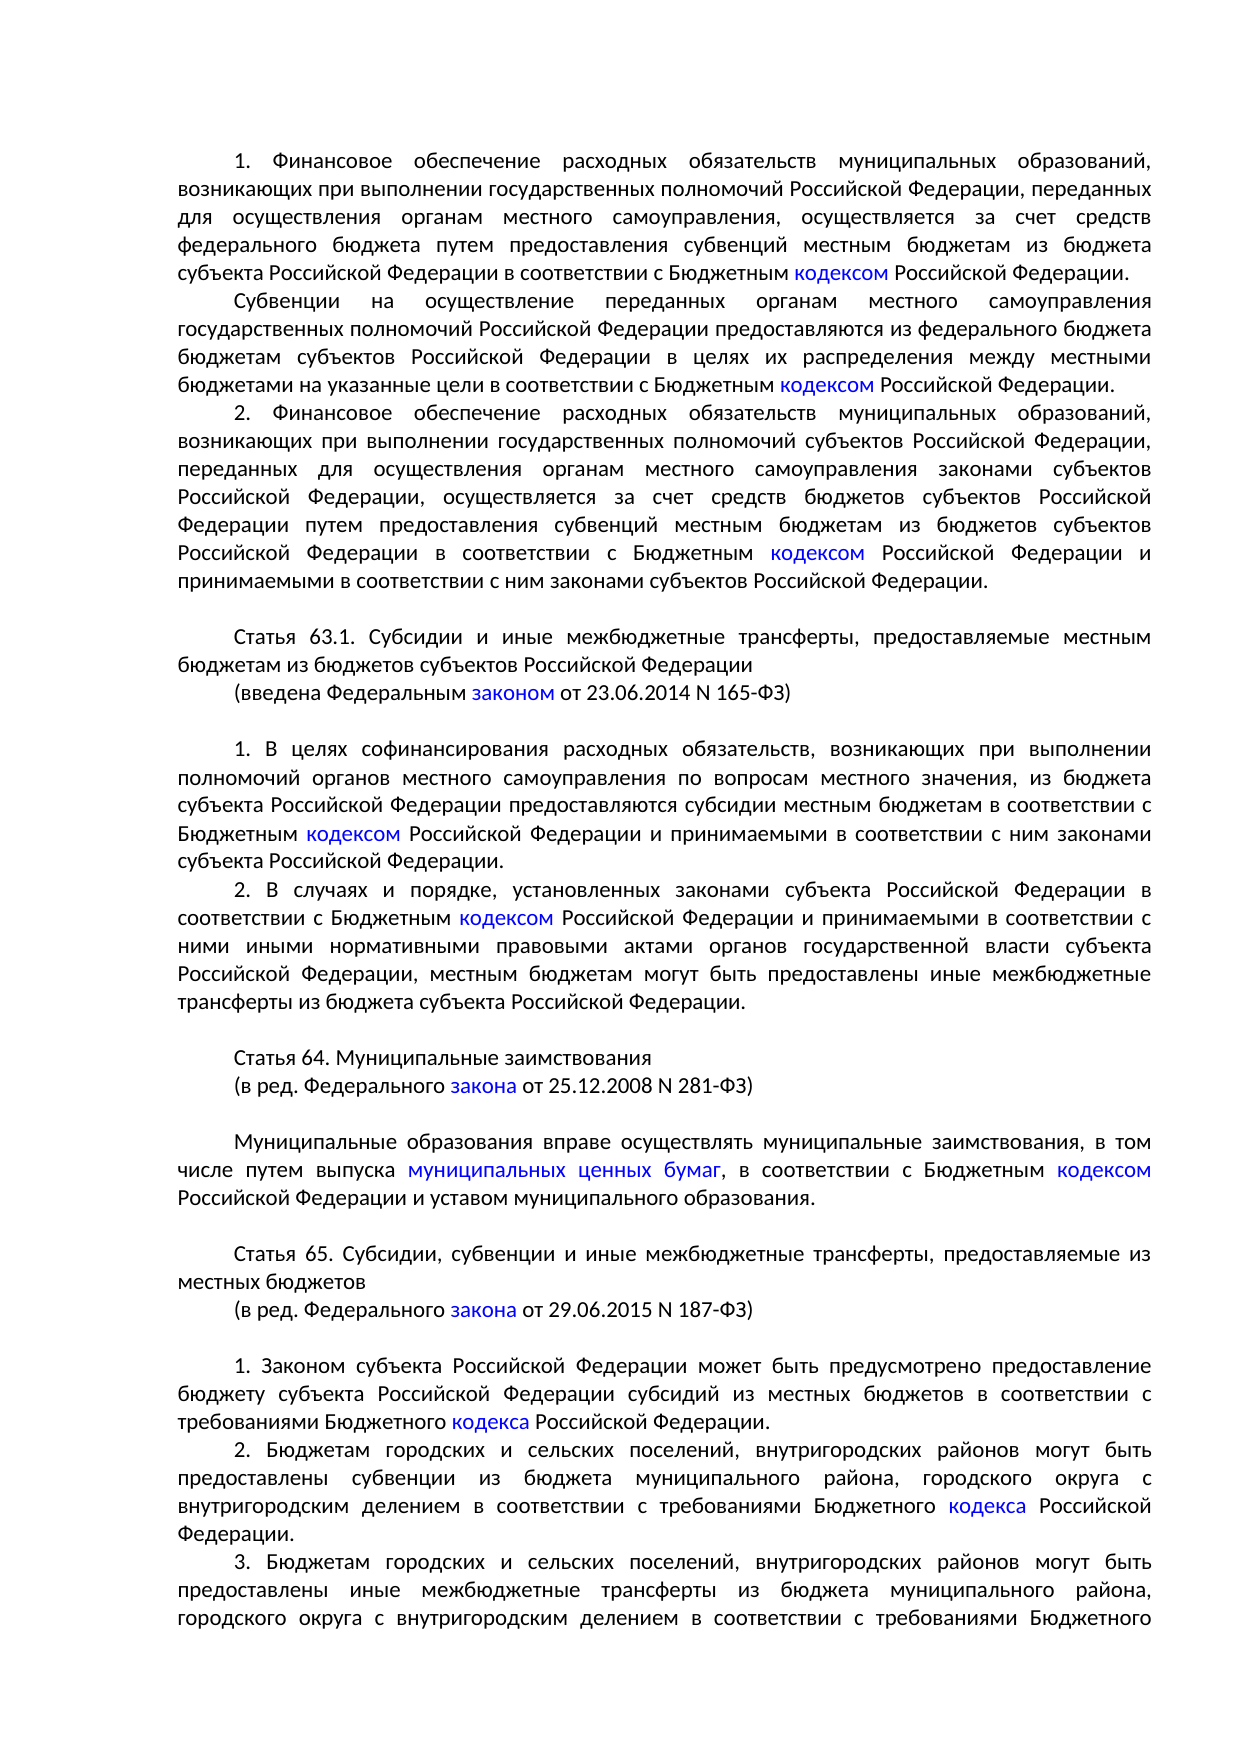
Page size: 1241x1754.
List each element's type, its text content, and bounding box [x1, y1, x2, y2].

text 1. Законом субъекта Российской Федерации может быть предусмотрено предоставление бюджету субъекта Российской Федерации субсидий из местных бюджетов в соответствии с требованиями Бюджетного кодекса Российской Федерации. [177, 1351, 1152, 1435]
text 1. Финансовое обеспечение расходных обязательств муниципальных образований, возникающих при выполнении государственных полномочий Российской Федерации, переданных для осуществления органам местного самоуправления, осуществляется за счет средств федерального бюджета путем предоставления субвенций местным бюджетам из бюджета субъекта Российской Федерации в соответствии с Бюджетным кодексом Российской Федерации. [177, 146, 1152, 286]
text (введена Федеральным законом от 23.06.2014 N 165-ФЗ) [177, 678, 1152, 707]
text Субвенции на осуществление переданных органам местного самоуправления государственных полномочий Российской Федерации предоставляются из федерального бюджета бюджетам субъектов Российской Федерации в целях их распределения между местными бюджетами на указанные цели в соответствии с Бюджетным кодексом Российской Федерации. [177, 286, 1152, 398]
text (в ред. Федерального закона от 25.12.2008 N 281-ФЗ) [177, 1071, 1152, 1099]
text 2. В случаях и порядке, установленных законами субъекта Российской Федерации в соответствии с Бюджетным кодексом Российской Федерации и принимаемыми в соответствии с ними иными нормативными правовыми актами органов государственной власти субъекта Российской Федерации, местным бюджетам могут быть предоставлены иные межбюджетные трансферты из бюджета субъекта Российской Федерации. [177, 875, 1152, 1015]
text 1. В целях софинансирования расходных обязательств, возникающих при выполнении полномочий органов местного самоуправления по вопросам местного значения, из бюджета субъекта Российской Федерации предоставляются субсидии местным бюджетам в соответствии с Бюджетным кодексом Российской Федерации и принимаемыми в соответствии с ним законами субъекта Российской Федерации. [177, 734, 1152, 875]
text 2. Финансовое обеспечение расходных обязательств муниципальных образований, возникающих при выполнении государственных полномочий субъектов Российской Федерации, переданных для осуществления органам местного самоуправления законами субъектов Российской Федерации, осуществляется за счет средств бюджетов субъектов Российской Федерации путем предоставления субвенций местным бюджетам из бюджетов субъектов Российской Федерации в соответствии с Бюджетным кодексом Российской Федерации и принимаемыми в соответствии с ним законами субъектов Российской Федерации. [177, 398, 1152, 594]
text Статья 64. Муниципальные заимствования [177, 1043, 1152, 1071]
text (в ред. Федерального закона от 29.06.2015 N 187-ФЗ) [177, 1295, 1152, 1323]
text Муниципальные образования вправе осуществлять муниципальные заимствования, в том числе путем выпуска муниципальных ценных бумаг, в соответствии с Бюджетным кодексом Российской Федерации и уставом муниципального образования. [177, 1127, 1152, 1211]
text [177, 1547, 1152, 1631]
text Статья 63.1. Субсидии и иные межбюджетные трансферты, предоставляемые местным бюджетам из бюджетов субъектов Российской Федерации [177, 622, 1152, 678]
text 2. Бюджетам городских и сельских поселений, внутригородских районов могут быть предоставлены субвенции из бюджета муниципального района, городского округа с внутригородским делением в соответствии с требованиями Бюджетного кодекса Российской Федерации. [177, 1435, 1152, 1547]
text Статья 65. Субсидии, субвенции и иные межбюджетные трансферты, предоставляемые из местных бюджетов [177, 1239, 1152, 1295]
